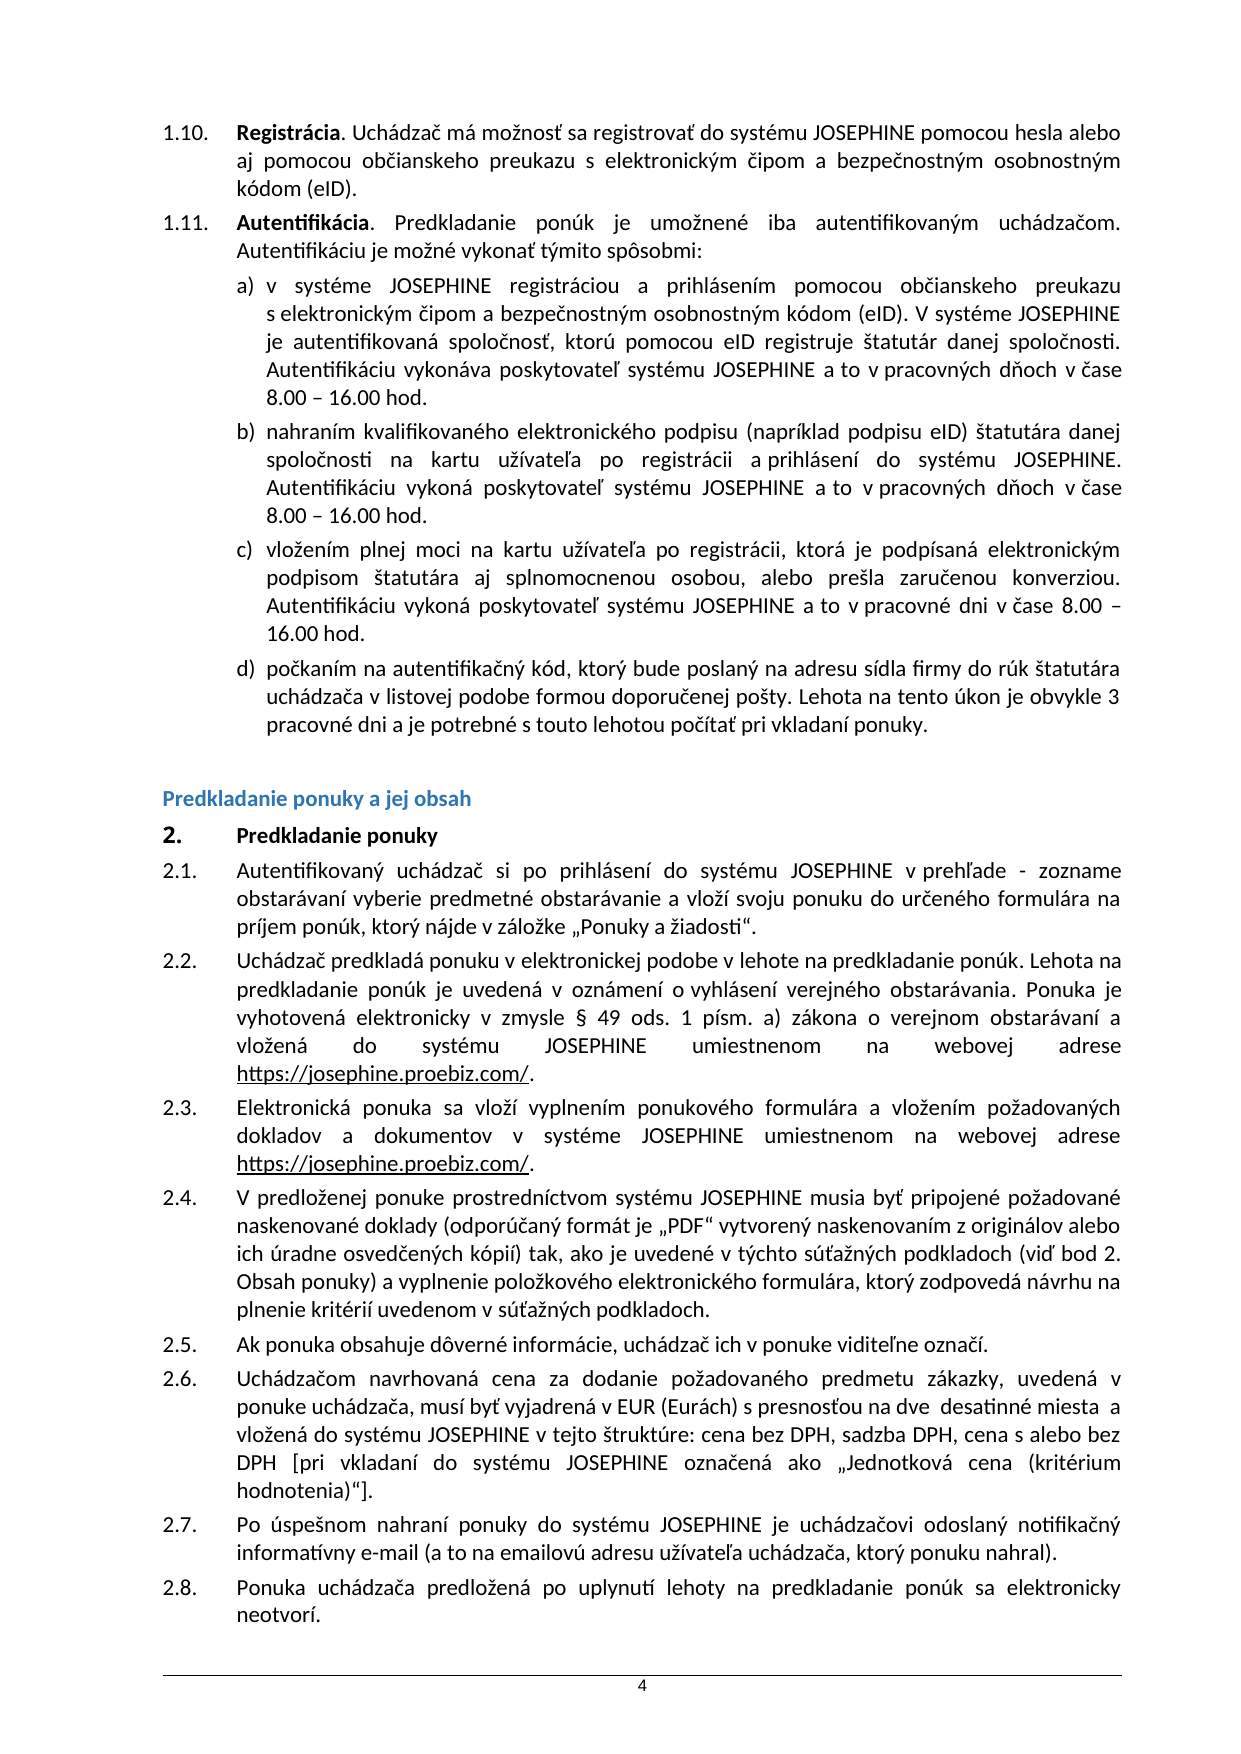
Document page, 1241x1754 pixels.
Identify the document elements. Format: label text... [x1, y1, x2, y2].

list V predloženej ponuke prostredníctvom systému JOSEPHINE musia byť pripojené požadované naskenované doklady (odporúčaný formát je „PDF“ vytvorený naskenovaním z originálov alebo ich úradne osvedčených kópií) tak, ako je uvedené v týchto súťažných podkladoch (viď bod 2. Obsah ponuky) a vyplnenie položkového elektronického formulára, ktorý zodpovedá návrhu na plnenie kritérií uvedenom v súťažných podkladoch. [162, 1183, 1122, 1323]
list vložením plnej moci na kartu užívateľa po registrácii, ktorá je podpísaná elektronickým podpisom štatutára aj splnomocnenou osobou, alebo prešla zaručenou konverziou. Autentifikáciu vykoná poskytovateľ systému JOSEPHINE a to v pracovné dni v čase 8.00 – 16.00 hod. [236, 535, 1122, 647]
list Ak ponuka obsahuje dôverné informácie, uchádzač ich v ponuke viditeľne označí. [162, 1330, 1122, 1358]
list počkaním na autentifikačný kód, ktorý bude poslaný na adresu sídla firmy do rúk štatutára uchádzača v listovej podobe formou doporučenej pošty. Lehota na tento úkon je obvykle 3 pracovné dni a je potrebné s touto lehotou počítať pri vkladaní ponuky. [236, 654, 1122, 738]
list Autentifikovaný uchádzač si po prihlásení do systému JOSEPHINE v prehľade - zozname obstarávaní vyberie predmetné obstarávanie a vloží svoju ponuku do určeného formulára na príjem ponúk, ktorý nájde v záložke „Ponuky a žiadosti“. [162, 856, 1122, 940]
list Po úspešnom nahraní ponuky do systému JOSEPHINE je uchádzačovi odoslaný notifikačný informatívny e-mail (a to na emailovú adresu užívateľa uchádzača, ktorý ponuku nahral). [162, 1510, 1122, 1566]
list Registrácia. Uchádzač má možnosť sa registrovať do systému JOSEPHINE pomocou hesla alebo aj pomocou občianskeho preukazu s elektronickým čipom a bezpečnostným osobnostným kódom (eID). [162, 118, 1122, 202]
list Uchádzač predkladá ponuku v elektronickej podobe v lehote na predkladanie ponúk. Lehota na predkladanie ponúk je uvedená v oznámení o vyhlásení verejného obstarávania. Ponuka je vyhotovená elektronicky v zmysle § 49 ods. 1 písm. a) zákona o verejnom obstarávaní a vložená do systému JOSEPHINE umiestnenom na webovej adrese https://josephine.proebiz.com/. [162, 947, 1122, 1087]
subtitle Predkladanie ponuky a jej obsah [162, 784, 1122, 813]
list Uchádzačom navrhovaná cena za dodanie požadovaného predmetu zákazky, uvedená v ponuke uchádzača, musí byť vyjadrená v EUR (Eurách) s presnosťou na dve desatinné miesta a vložená do systému JOSEPHINE v tejto štruktúre: cena bez DPH, sadzba DPH, cena s alebo bez DPH [pri vkladaní do systému JOSEPHINE označená ako „Jednotková cena (kritérium hodnotenia)“]. [162, 1364, 1122, 1504]
list Elektronická ponuka sa vloží vyplnením ponukového formulára a vložením požadovaných dokladov a dokumentov v systéme JOSEPHINE umiestnenom na webovej adrese https://josephine.proebiz.com/. [162, 1093, 1122, 1177]
list nahraním kvalifikovaného elektronického podpisu (napríklad podpisu eID) štatutára danej spoločnosti na kartu užívateľa po registrácii a prihlásení do systému JOSEPHINE. Autentifikáciu vykoná poskytovateľ systému JOSEPHINE a to v pracovných dňoch v čase 8.00 – 16.00 hod. [236, 417, 1122, 529]
list Autentifikácia. Predkladanie ponúk je umožnené iba autentifikovaným uchádzačom. Autentifikáciu je možné vykonať týmito spôsobmi: [162, 208, 1122, 264]
list Predkladanie ponuky [162, 819, 1122, 850]
list Ponuka uchádzača predložená po uplynutí lehoty na predkladanie ponúk sa elektronicky neotvorí. [162, 1573, 1122, 1629]
list v systéme JOSEPHINE registráciou a prihlásením pomocou občianskeho preukazu s elektronickým čipom a bezpečnostným osobnostným kódom (eID). V systéme JOSEPHINE je autentifikovaná spoločnosť, ktorú pomocou eID registruje štatutár danej spoločnosti. Autentifikáciu vykonáva poskytovateľ systému JOSEPHINE a to v pracovných dňoch v čase 8.00 – 16.00 hod. [236, 271, 1122, 411]
